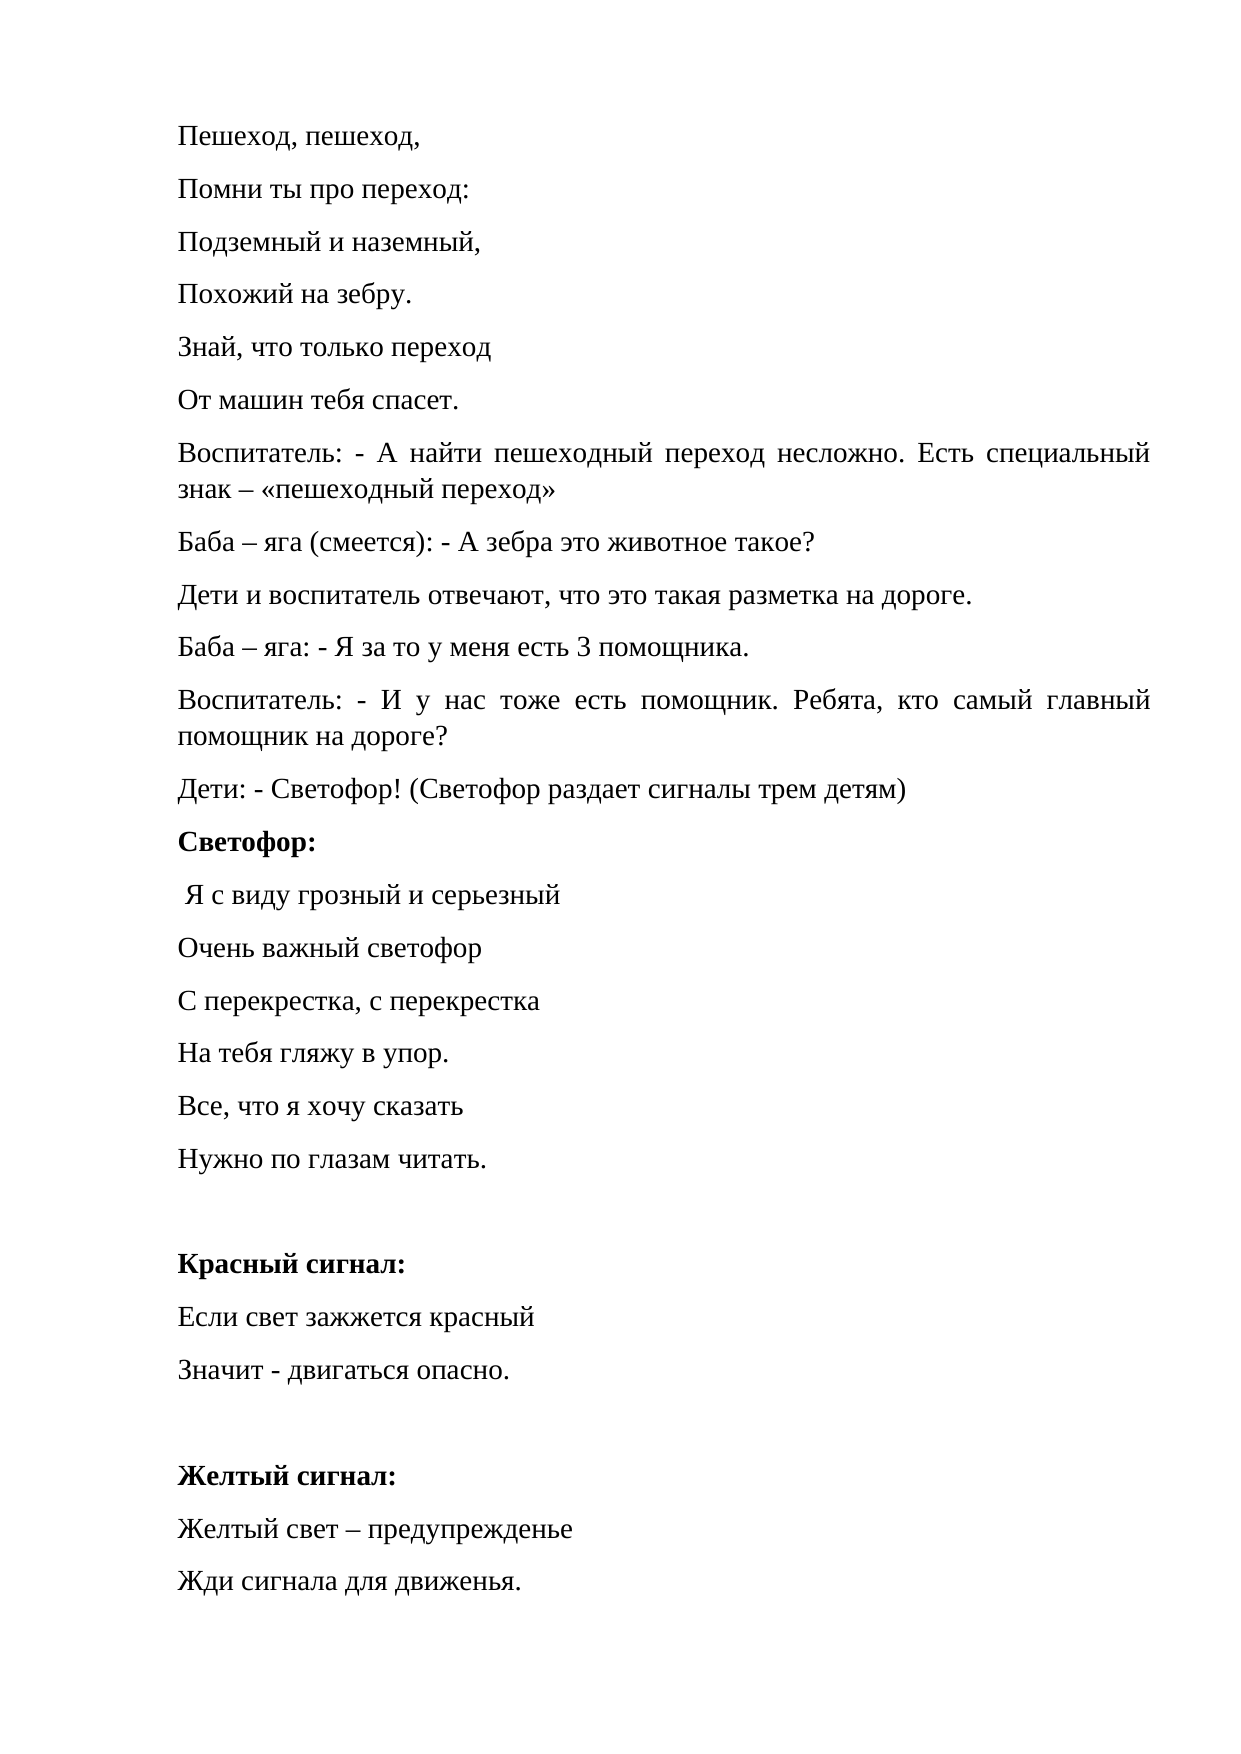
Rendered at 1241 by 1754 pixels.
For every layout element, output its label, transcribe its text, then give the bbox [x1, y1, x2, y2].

text Воспитатель: - И у нас тоже есть помощник. Ребята, кто самый главный помощник на дороге? [177, 682, 1152, 752]
text Знай, что только переход [177, 329, 1152, 363]
text Жди сигнала для движенья. [177, 1563, 1152, 1597]
text Нужно по глазам читать. [177, 1141, 1152, 1174]
text Желтый сигнал: [177, 1458, 1152, 1491]
text Похожий на зебру. [177, 277, 1152, 310]
text Воспитатель: - А найти пешеходный переход несложно. Есть специальный знак – «пешеходный переход» [177, 435, 1152, 505]
text Подземный и наземный, [177, 224, 1152, 257]
text Светофор: [177, 824, 1152, 858]
text Помни ты про переход: [177, 171, 1152, 204]
text Пешеход, пешеход, [177, 118, 1152, 152]
text Баба – яга: - Я за то у меня есть 3 помощника. [177, 629, 1152, 663]
text Все, что я хочу сказать [177, 1088, 1152, 1122]
text Очень важный светофор [177, 930, 1152, 963]
text Дети и воспитатель отвечают, что это такая разметка на дороге. [177, 577, 1152, 610]
text Значит - двигаться опасно. [177, 1352, 1152, 1386]
text Дети: - Светофор! (Светофор раздает сигналы трем детям) [177, 771, 1152, 805]
text Желтый свет – предупрежденье [177, 1511, 1152, 1544]
text Баба – яга (смеется): - А зебра это животное такое? [177, 524, 1152, 557]
text На тебя гляжу в упор. [177, 1035, 1152, 1069]
text С перекрестка, с перекрестка [177, 983, 1152, 1016]
text Если свет зажжется красный [177, 1299, 1152, 1333]
text От машин тебя спасет. [177, 382, 1152, 416]
text Красный сигнал: [177, 1247, 1152, 1280]
text Я с виду грозный и серьезный [177, 877, 1152, 911]
